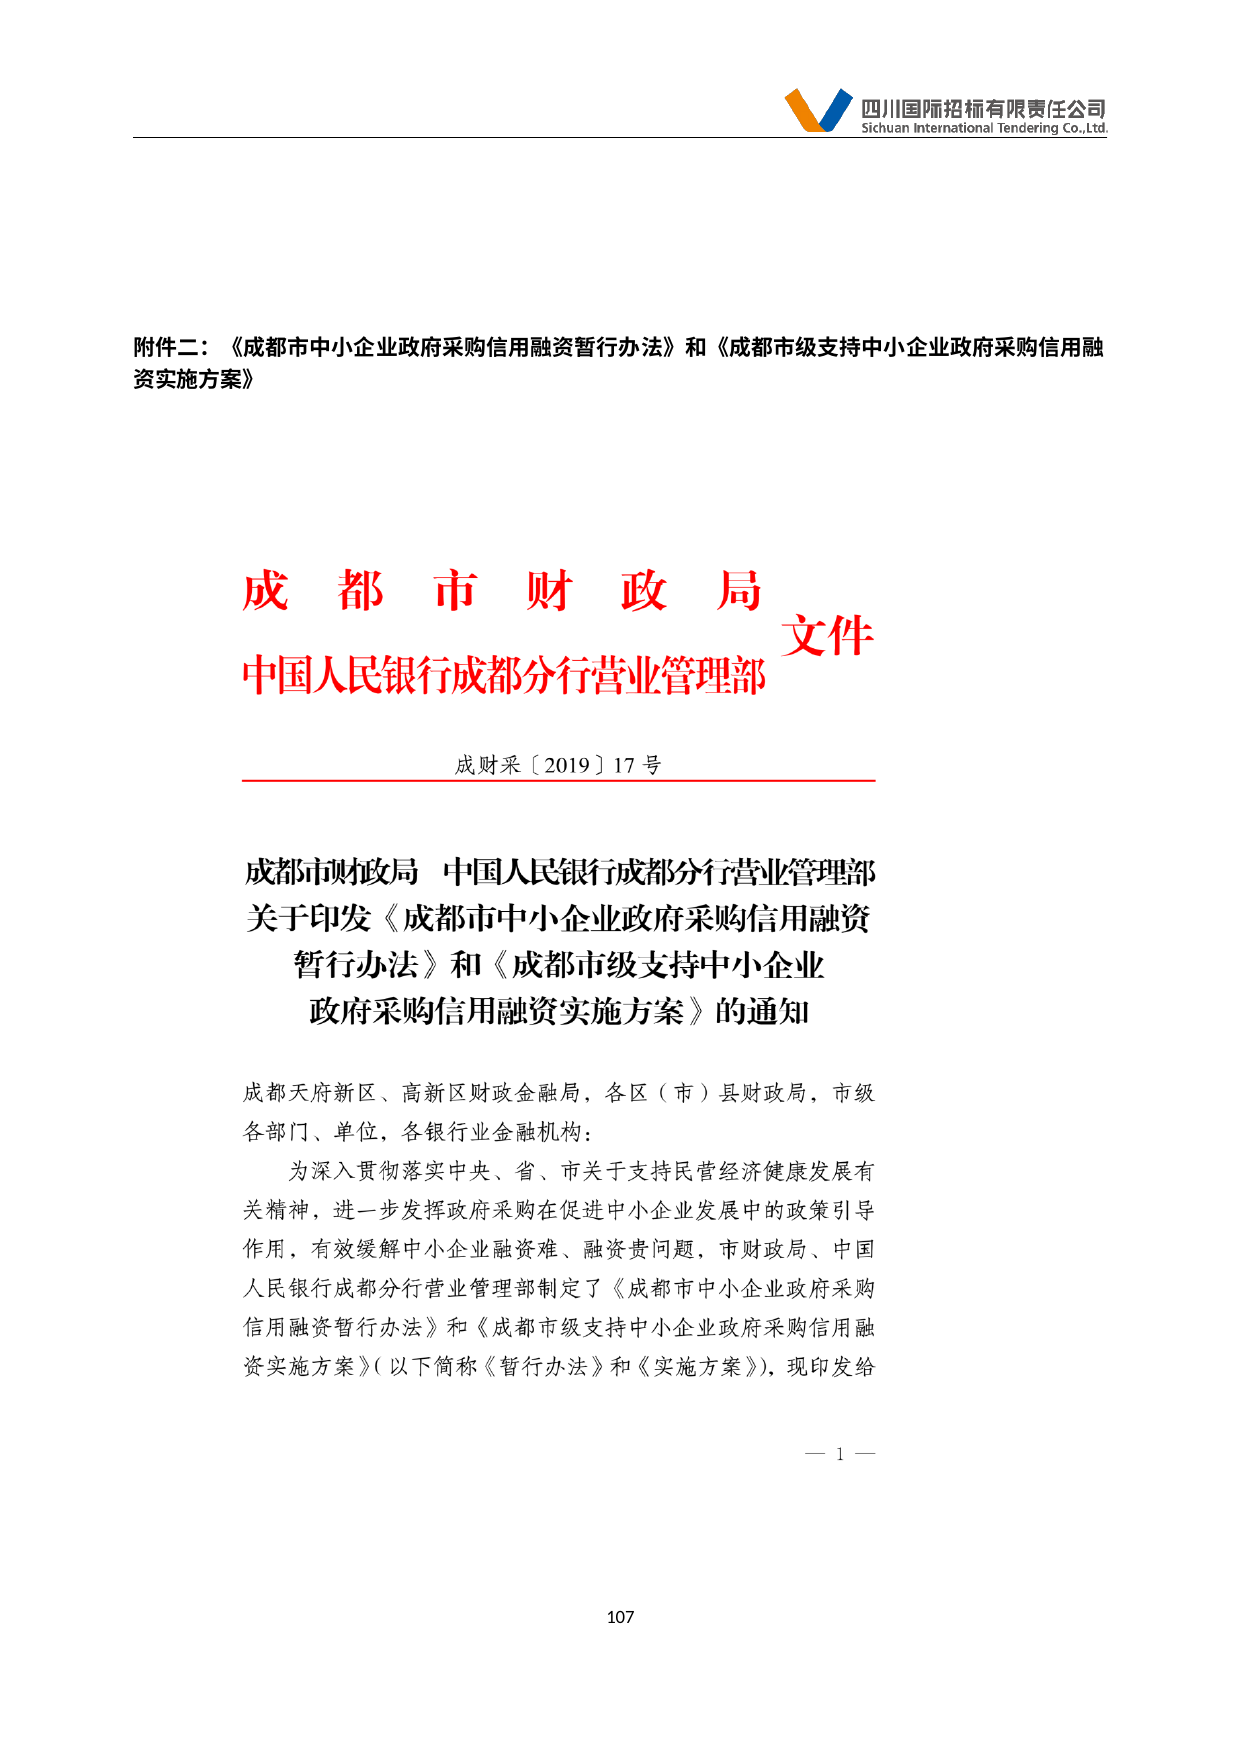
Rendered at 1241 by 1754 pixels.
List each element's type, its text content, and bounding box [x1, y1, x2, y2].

picture [784, 88, 1108, 135]
text 附件二：《成都市中小企业政府采购信用融资暂行办法》和《成都市级支持中小企业政府采购信用融资实施方案》 [133, 329, 1107, 394]
picture [132, 411, 984, 1551]
